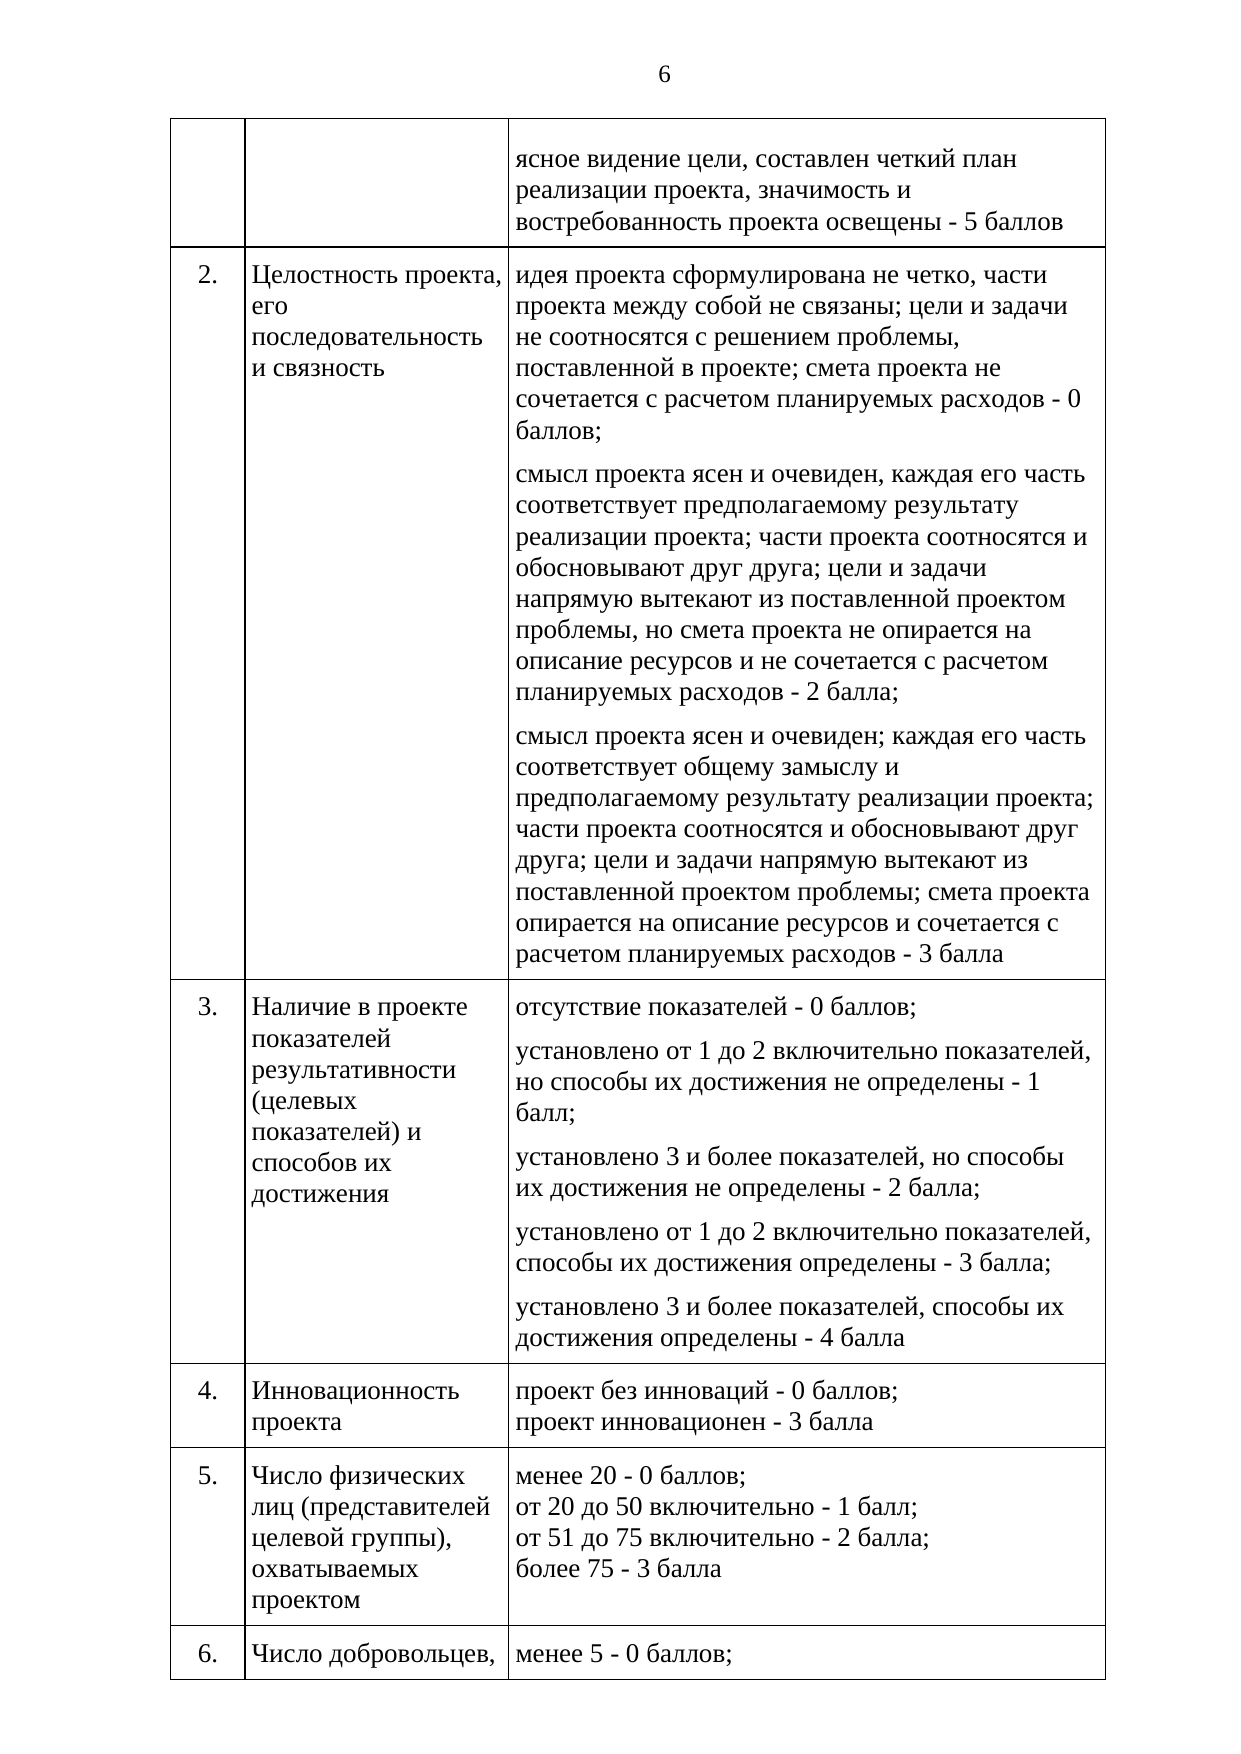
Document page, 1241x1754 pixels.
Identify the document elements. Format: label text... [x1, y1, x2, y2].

table_cell 6. [171, 1626, 244, 1679]
table_cell идея проекта сформулирована не четко, части проекта между собой не связаны; цели и задачи не соотносятся с решением проблемы, поставленной в проекте; смета проекта не сочетается с расчетом планируемых расходов - 0 баллов; смысл проекта ясен и очевиден, каждая его часть соответствует предполагаемому результату реализации проекта; части проекта соотносятся и обосновывают друг друга; цели и задачи напрямую вытекают из поставленной проектом проблемы, но смета проекта не опирается на описание ресурсов и не сочетается с расчетом планируемых расходов - 2 балла; смысл проекта ясен и очевиден; каждая его часть соответствует общему замыслу и предполагаемому результату реализации проекта; части проекта соотносятся и обосновывают друг друга; цели и задачи напрямую вытекают из поставленной проектом проблемы; смета проекта опирается на описание ресурсов и сочетается с расчетом планируемых расходов - 3 балла [509, 248, 1105, 979]
table_cell 1. [171, 119, 244, 246]
table_cell 2. [171, 248, 244, 979]
table_cell 3. [171, 980, 244, 1363]
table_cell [509, 1626, 1105, 1679]
table_cell проект без инноваций - 0 баллов; проект инновационен - 3 балла [509, 1364, 1105, 1447]
table_cell менее 20 - 0 баллов; от 20 до 50 включительно - 1 балл; от 51 до 75 включительно - 2 балла; более 75 - 3 балла [509, 1448, 1105, 1625]
table_cell 5. [171, 1448, 244, 1625]
table_cell отсутствие показателей - 0 баллов; установлено от 1 до 2 включительно показателей, но способы их достижения не определены - 1 балл; установлено 3 и более показателей, но способы их достижения не определены - 2 балла; установлено от 1 до 2 включительно показателей, способы их достижения определены - 3 балла; установлено 3 и более показателей, способы их достижения определены - 4 балла [509, 980, 1105, 1363]
table_cell Наличие в проекте показателей результативности (целевых показателей) и способов их достижения [246, 980, 508, 1363]
table_cell Инновационность проекта [246, 1364, 508, 1447]
table_cell 4. [171, 1364, 244, 1447]
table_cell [246, 1626, 508, 1679]
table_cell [509, 119, 1105, 246]
table_cell Число физических лиц (представителей целевой группы), охватываемых проектом [246, 1448, 508, 1625]
table_cell Целостность проекта, его последовательность и связность [246, 248, 508, 979]
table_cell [246, 119, 508, 246]
